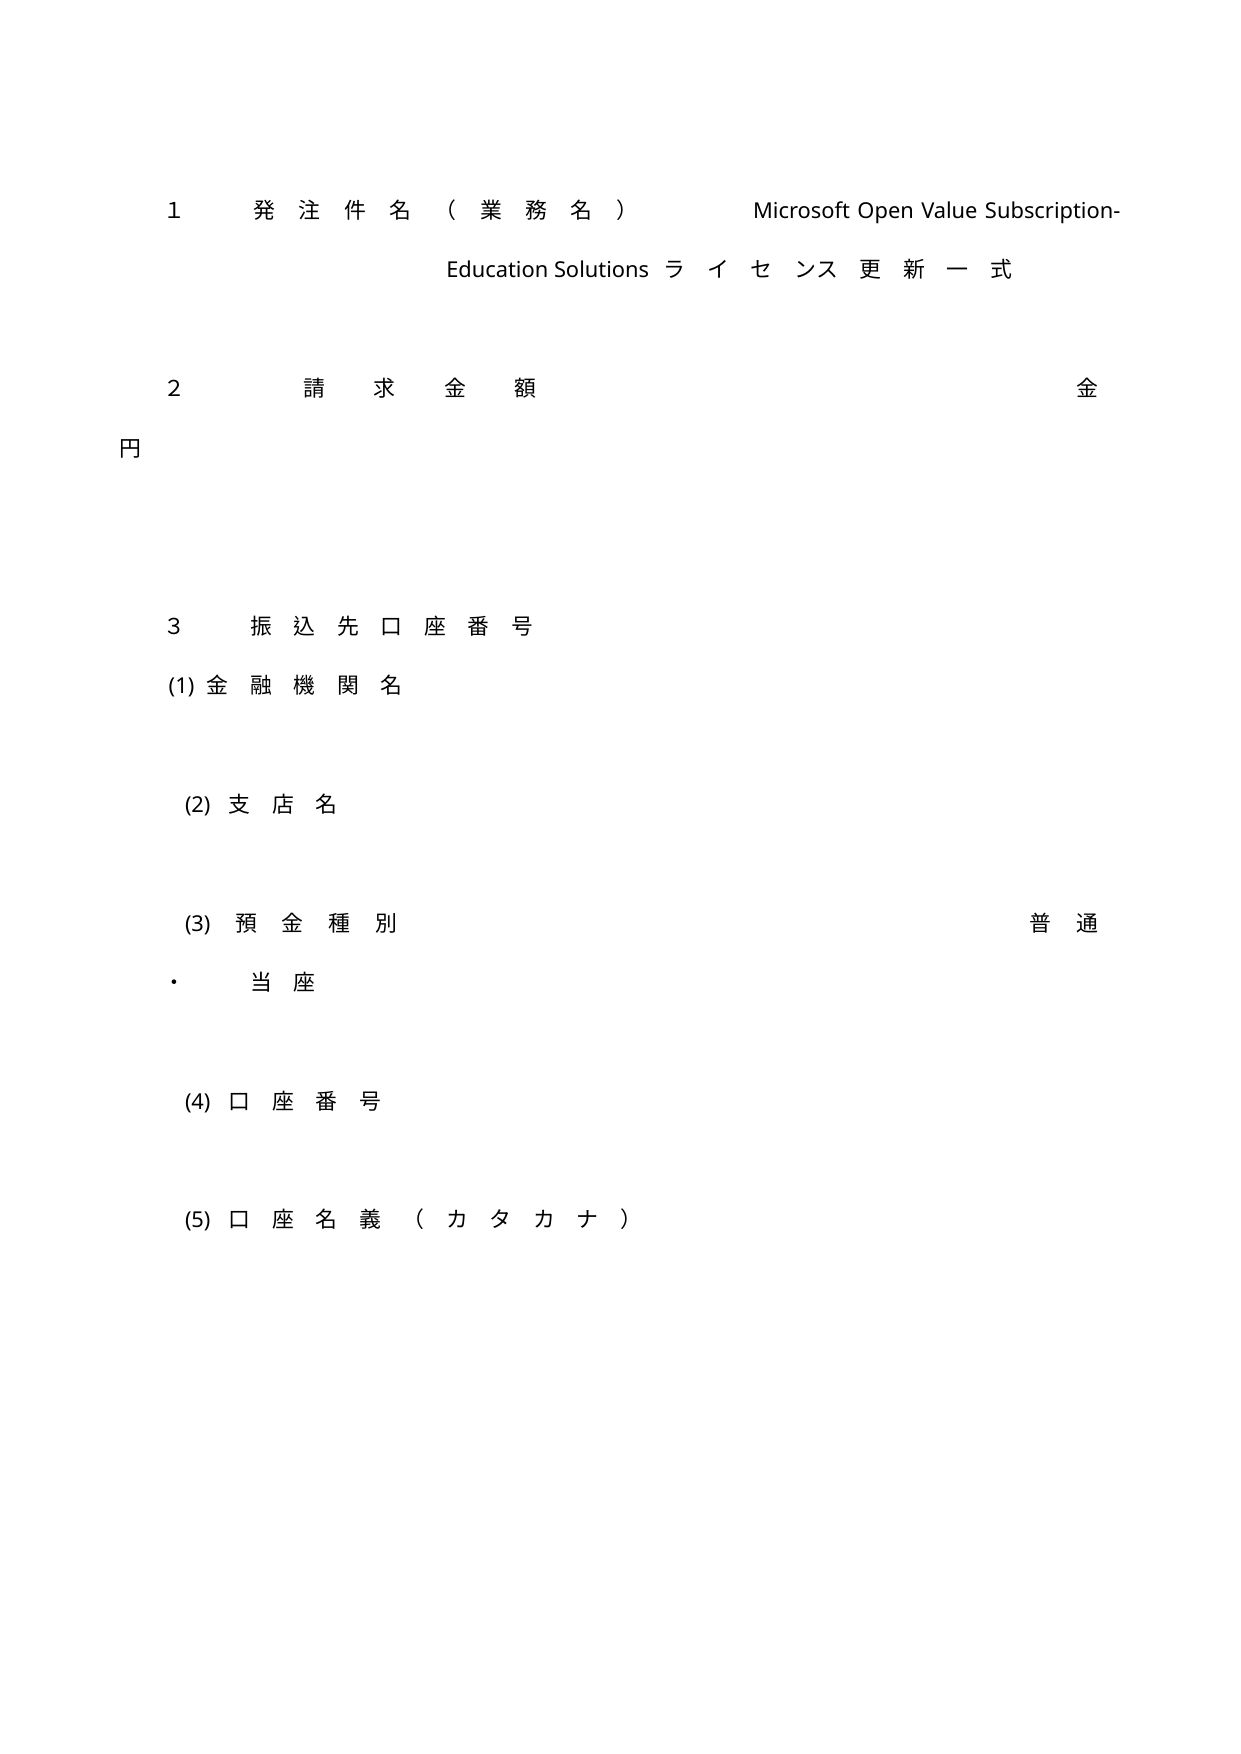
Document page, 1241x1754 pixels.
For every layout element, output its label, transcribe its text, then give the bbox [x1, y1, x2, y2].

text ３ 振込先口座番号 [119, 595, 1121, 654]
text １ 発注件名（業務名） Microsoft Open Value Subscription-Education Solutions ライセンス更新一式 [141, 179, 1121, 298]
text (5) 口座名義（カタカナ） [119, 1189, 1121, 1248]
text (1) 金融機関名 [119, 654, 1121, 714]
text (4) 口座番号 [119, 1070, 1121, 1129]
text (2) 支店名 [119, 773, 1121, 832]
text (3) 預金種別 普通 ・ 当座 [119, 892, 1121, 1011]
text ２ 請求金額 金 円 [119, 357, 1121, 476]
